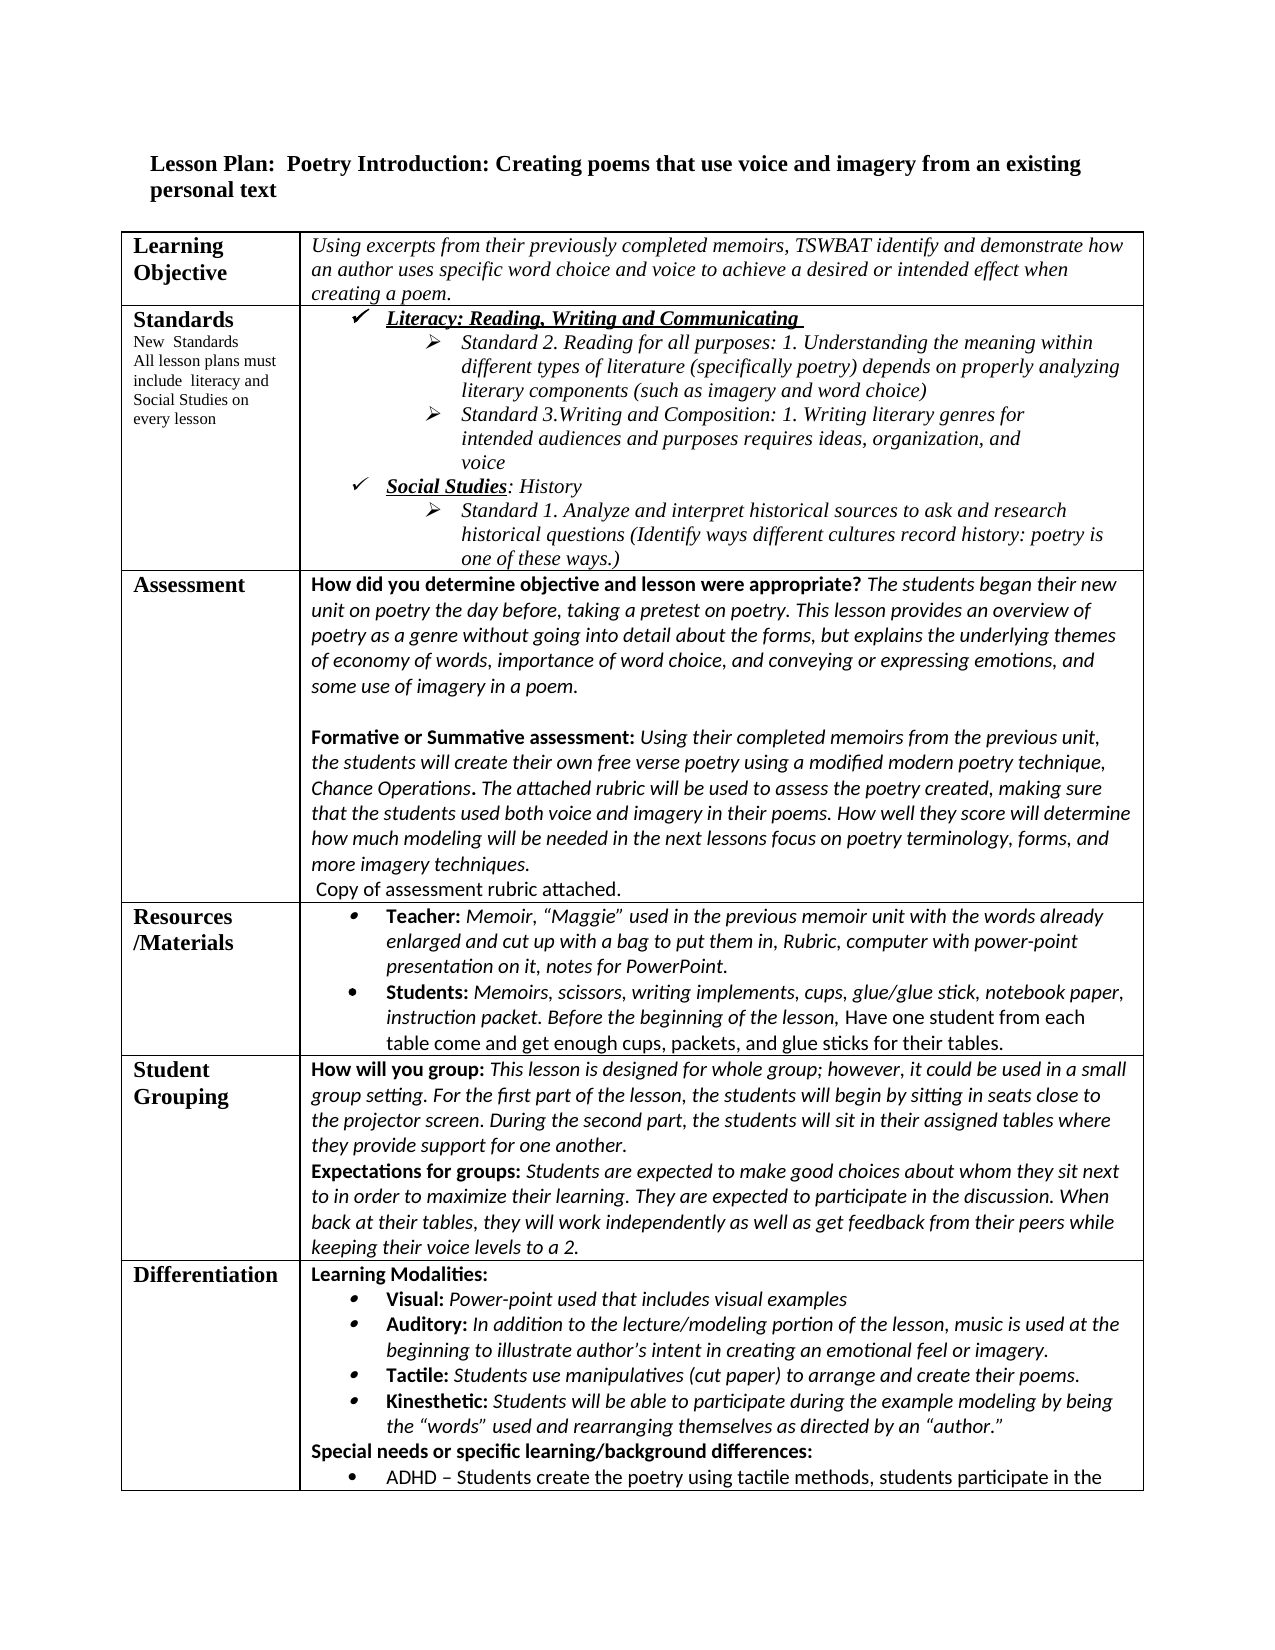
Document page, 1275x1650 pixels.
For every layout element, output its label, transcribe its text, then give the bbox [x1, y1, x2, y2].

table_cell Standards New Standards All lesson plans must include literacy and Social Studies on every lesson [122, 306, 299, 570]
table_cell Teacher: Memoir, “Maggie” used in the previous memoir unit with the words already enlarged and cut up with a bag to put them in, Rubric, computer with power-point presentation on it, notes for PowerPoint. Students: Memoirs, scissors, writing implements, cups, glue/glue stick, notebook paper, instruction packet. Before the beginning of the lesson, Have one student from each table come and get enough cups, packets, and glue sticks for their tables. [301, 903, 1143, 1055]
table_cell Student Grouping [122, 1056, 299, 1260]
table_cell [301, 1261, 1143, 1489]
text Lesson Plan: Poetry Introduction: Creating poems that use voice and imagery from an existing personal text [150, 150, 1125, 203]
table_header Learning Objective [122, 233, 299, 305]
table_cell How did you determine objective and lesson were appropriate? The students began their new unit on poetry the day before, taking a pretest on poetry. This lesson provides an overview of poetry as a genre without going into detail about the forms, but explains the underlying themes of economy of words, importance of word choice, and conveying or expressing emotions, and some use of imagery in a poem. Formative or Summative assessment: Using their completed memoirs from the previous unit, the students will create their own free verse poetry using a modified modern poetry technique, Chance Operations. The attached rubric will be used to assess the poetry created, making sure that the students used both voice and imagery in their poems. How well they score will determine how much modeling will be needed in the next lessons focus on poetry terminology, forms, and more imagery techniques. Copy of assessment rubric attached. [301, 571, 1143, 902]
table_cell Differentiation [122, 1261, 299, 1489]
table_cell How will you group: This lesson is designed for whole group; however, it could be used in a small group setting. For the first part of the lesson, the students will begin by sitting in seats close to the projector screen. During the second part, the students will sit in their assigned tables where they provide support for one another. Expectations for groups: Students are expected to make good choices about whom they sit next to in order to maximize their learning. They are expected to participate in the discussion. When back at their tables, they will work independently as well as get feedback from their peers while keeping their voice levels to a 2. [301, 1056, 1143, 1260]
table_cell Assessment [122, 571, 299, 902]
table_header Using excerpts from their previously completed memoirs, TSWBAT identify and demonstrate how an author uses specific word choice and voice to achieve a desired or intended effect when creating a poem. [301, 233, 1143, 305]
table_cell Literacy: Reading, Writing and Communicating Standard 2. Reading for all purposes: 1. Understanding the meaning within different types of literature (specifically poetry) depends on properly analyzing literary components (such as imagery and word choice) Standard 3.Writing and Composition: 1. Writing literary genres for intended audiences and purposes requires ideas, organization, and voice Social Studies: History Standard 1. Analyze and interpret historical sources to ask and research historical questions (Identify ways different cultures record history: poetry is one of these ways.) [301, 306, 1143, 570]
table_cell Resources /Materials [122, 903, 299, 1055]
